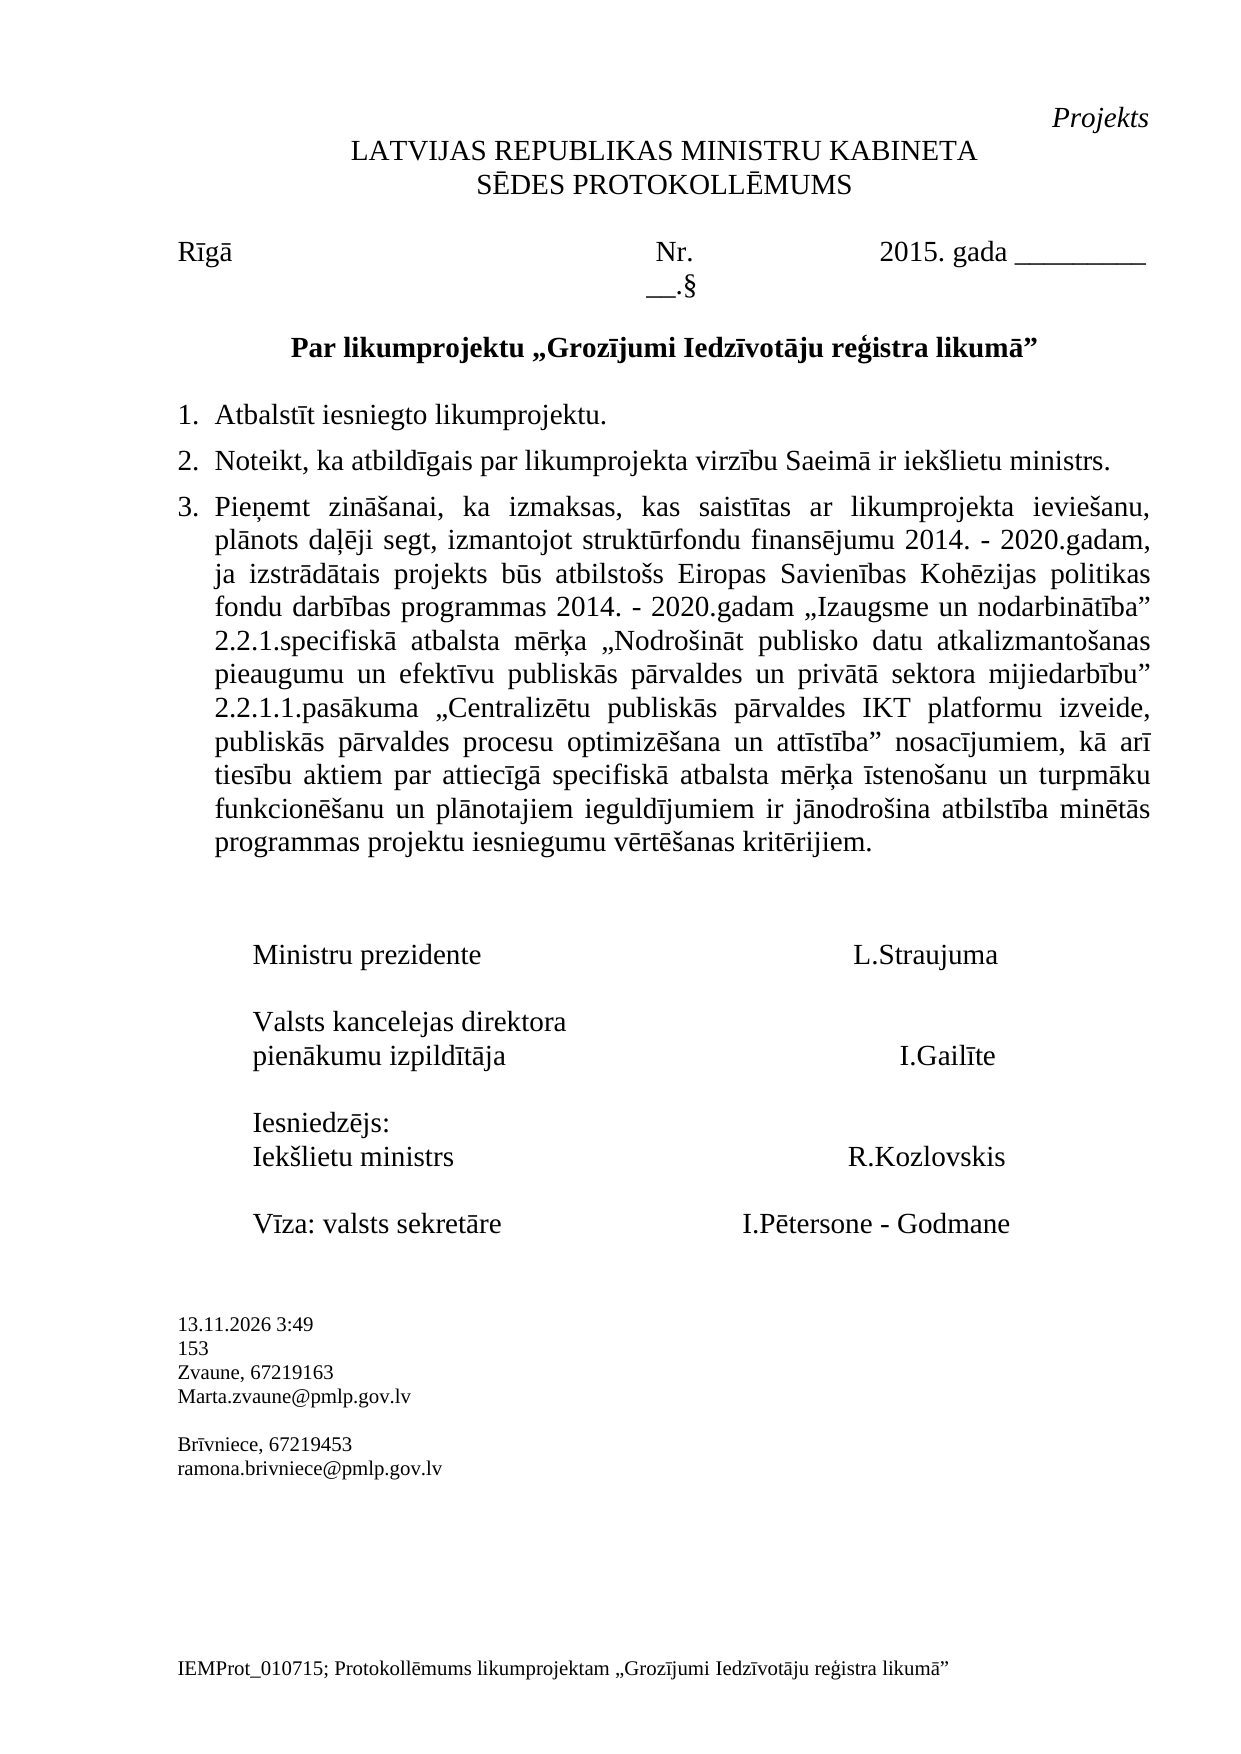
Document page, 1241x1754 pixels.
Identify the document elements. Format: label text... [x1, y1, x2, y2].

text ramona.brivniece@pmlp.gov.lv [177, 1456, 1152, 1480]
list Atbalstīt iesniegto likumprojektu. [177, 397, 1152, 430]
text SĒDES PROTOKOLLĒMUMS [177, 167, 1152, 200]
text Ministru prezidente L.Straujuma [177, 937, 1152, 971]
text Iekšlietu ministrs R.Kozlovskis [177, 1139, 1152, 1172]
text Vīza: valsts sekretāre I.Pētersone - Godmane [177, 1206, 1152, 1239]
text Iesniedzējs: [177, 1105, 1152, 1139]
text pienākumu izpildītāja I.Gailīte [177, 1038, 1152, 1072]
text Rīgā Nr. 2015. gada _________ [177, 234, 1152, 267]
text Par likumprojektu „Grozījumi Iedzīvotāju reģistra likumā” [177, 330, 1152, 363]
text 153 [177, 1336, 1152, 1360]
list Noteikt, ka atbildīgais par likumprojekta virzību Saeimā ir iekšlietu ministrs. [177, 443, 1152, 476]
text LATVIJAS REPUBLIKAS MINISTRU KABINETA [177, 133, 1152, 167]
list Pieņemt zināšanai, ka izmaksas, kas saistītas ar likumprojekta ieviešanu, plānots daļēji segt, izmantojot struktūrfondu finansējumu 2014. - 2020.gadam, ja izstrādātais projekts būs atbilstošs Eiropas Savienības Kohēzijas politikas fondu darbības programmas 2014. - 2020.gadam „Izaugsme un nodarbinātība” 2.2.1.specifiskā atbalsta mērķa „Nodrošināt publisko datu atkalizmantošanas pieaugumu un efektīvu publiskās pārvaldes un privātā sektora mijiedarbību” 2.2.1.1.pasākuma „Centralizētu publiskās pārvaldes IKT platformu izveide, publiskās pārvaldes procesu optimizēšana un attīstība” nosacījumiem, kā arī tiesību aktiem par attiecīgā specifiskā atbalsta mērķa īstenošanu un turpmāku funkcionēšanu un plānotajiem ieguldījumiem ir jānodrošina atbilstība minētās programmas projektu iesniegumu vērtēšanas kritērijiem. [177, 489, 1152, 858]
text Brīvniece, 67219453 [177, 1432, 1152, 1456]
text Valsts kancelejas direktora [177, 1004, 1152, 1038]
text Marta.zvaune@pmlp.gov.lv [177, 1384, 1152, 1408]
text __.§ [177, 267, 1152, 301]
text Zvaune, 67219163 [177, 1360, 1152, 1384]
text 01.07.2015 13:26 [177, 1312, 1152, 1336]
